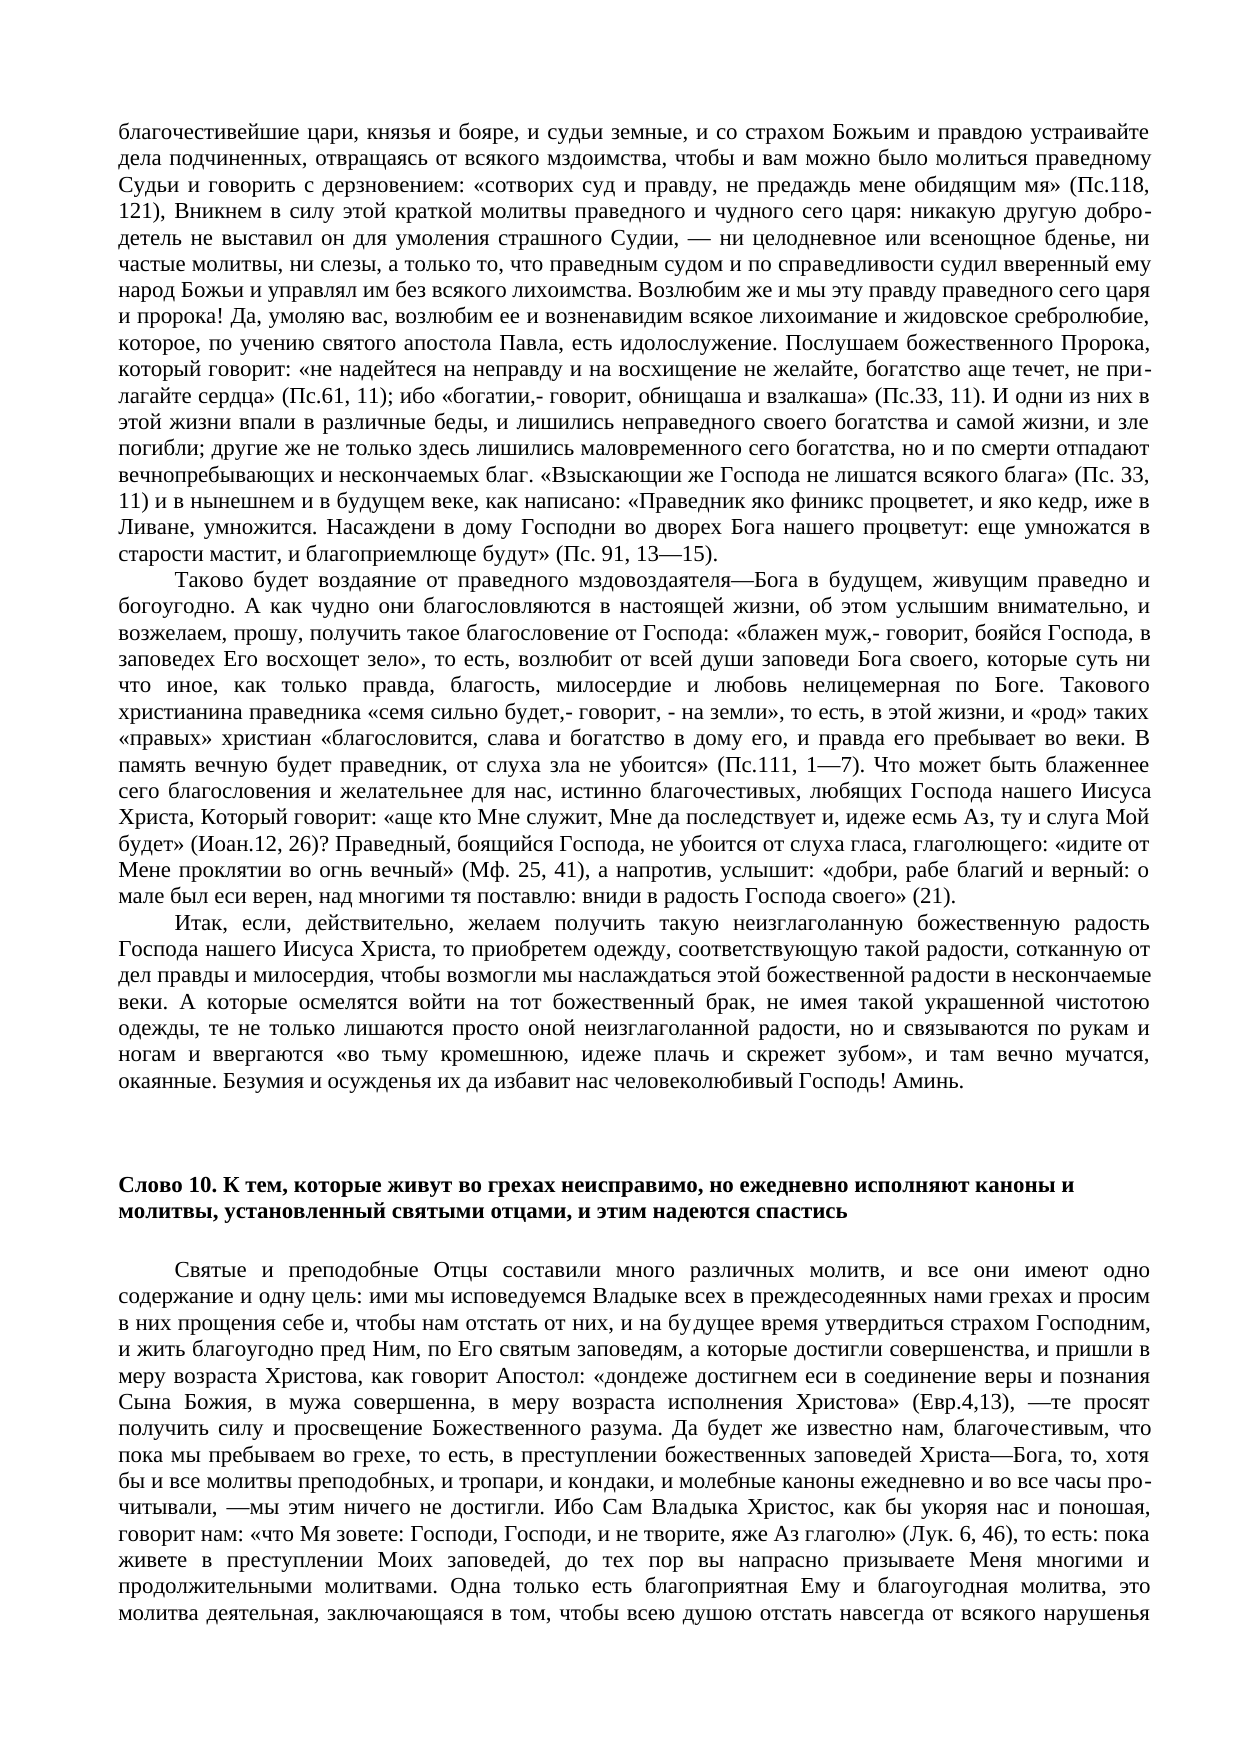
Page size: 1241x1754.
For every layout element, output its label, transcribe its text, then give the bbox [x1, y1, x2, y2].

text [118, 1256, 1152, 1625]
subtitle Слово 10. К тем, которые живут во грехах неисправимо, но ежедневно исполняют каноны и молитвы, установленный святыми отцами, и этим надеются спастись [118, 1171, 1152, 1224]
text Итак, если, действительно, желаем получить такую неизглаголанную божественную радость Господа нашего Иисуса Христа, то приобретем одежду, соответствующую такой радости, сотканную от дел правды и милосердия, чтобы возмогли мы наслаждаться этой божественной радости в нескончаемые веки. А которые осмелятся войти на тот божественный брак, не имея такой украшенной чистотою одежды, те не только лишаются просто оной неизглаголанной радости, но и связываются по рукам и ногам и ввергаются «во тьму кромешнюю, идеже плачь и скрежет зубом», и там вечно мучатся, окаянные. Безумия и осужденья их да избавит нас человеколюбивый Господь! Аминь. [118, 909, 1152, 1093]
text Таково будет воздаяние от праведного мздовоздаятеля—Бога в будущем, живущим праведно и богоугодно. А как чудно они благословляются в настоящей жизни, об этом услышим внимательно, и возжелаем, прошу, получить такое благословение от Господа: «блажен муж,- говорит, бояйся Господа, в заповедех Его восхощет зело», то есть, возлюбит от всей души заповеди Бога своего, которые суть ни что иное, как только правда, благость, милосердие и любовь нелицемерная по Боге. Такового христианина праведника «семя сильно будет,- говорит, - на земли», то есть, в этой жизни, и «род» таких «правых» христиан «благословится, слава и богатство в дому его, и правда его пребывает во веки. В память вечную будет праведник, от слуха зла не убоится» (Пс.111, 1—7). Что может быть блаженнее сего благословения и желательнее для нас, истинно благочестивых, любящих Господа нашего Иисуса Христа, Который говорит: «аще кто Мне служит, Мне да последствует и, идеже есмь Аз, ту и слуга Мой будет» (Иоан.12, 26)? Праведный, боящийся Господа, не убоится от слуха гласа, глаголющего: «идите от Мене проклятии во огнь вечный» (Мф. 25, 41), а напротив, услышит: «добри, рабе благий и верный: о мале был еси верен, над многими тя поставлю: вниди в радость Господа своего» (21). [118, 566, 1152, 909]
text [118, 118, 1152, 566]
